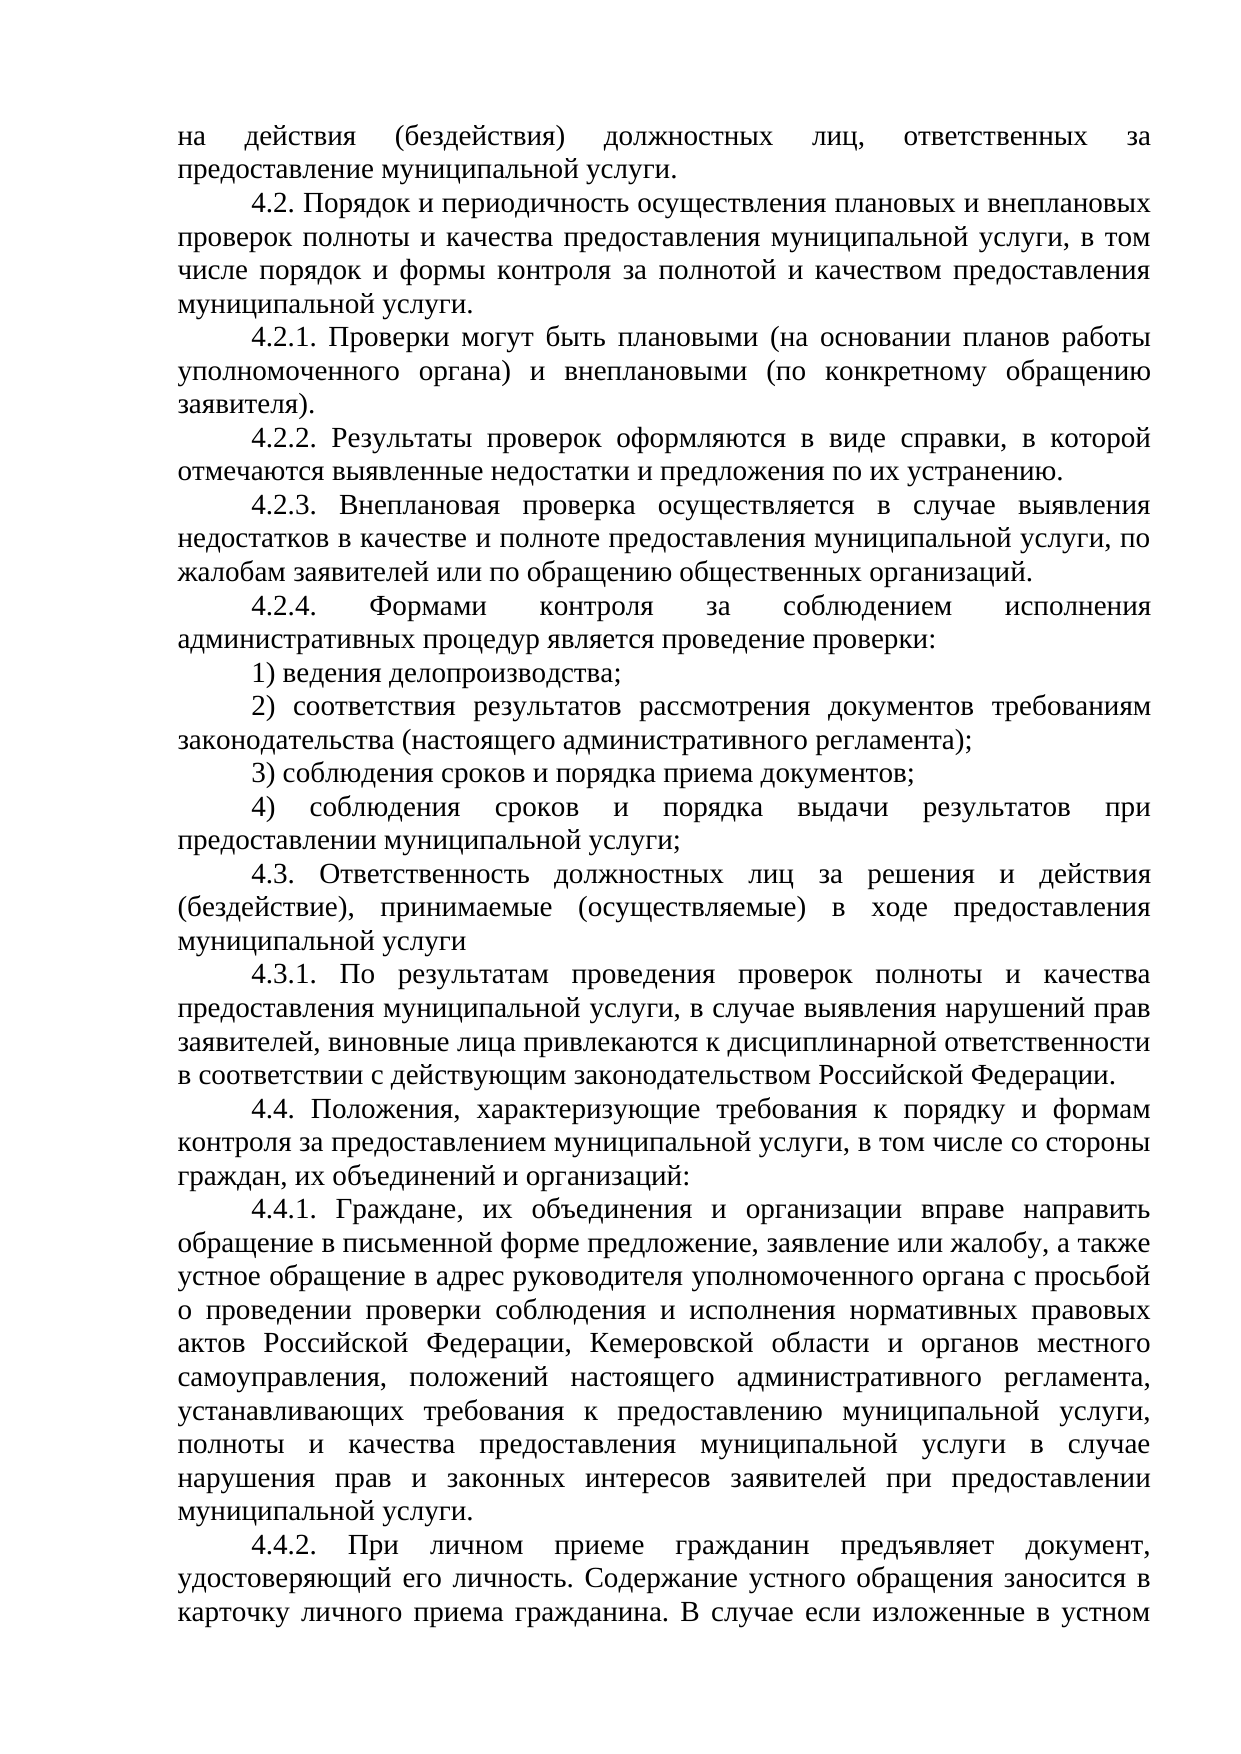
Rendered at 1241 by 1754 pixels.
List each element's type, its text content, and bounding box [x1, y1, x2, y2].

text 4.2.2. Результаты проверок оформляются в виде справки, в которой отмечаются выявленные недостатки и предложения по их устранению. [177, 420, 1152, 487]
text 4.3.1. По результатам проведения проверок полноты и качества предоставления муниципальной услуги, в случае выявления нарушений прав заявителей, виновные лица привлекаются к дисциплинарной ответственности в соответствии с действующим законодательством Российской Федерации. [177, 957, 1152, 1091]
text 4.4. Положения, характеризующие требования к порядку и формам контроля за предоставлением муниципальной услуги, в том числе со стороны граждан, их объединений и организаций: [177, 1091, 1152, 1191]
text 4.3. Ответственность должностных лиц за решения и действия (бездействие), принимаемые (осуществляемые) в ходе предоставления муниципальной услуги [177, 856, 1152, 957]
text 1) ведения делопроизводства; [177, 655, 1152, 688]
text 4) соблюдения сроков и порядка выдачи результатов при предоставлении муниципальной услуги; [177, 789, 1152, 856]
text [177, 118, 1152, 185]
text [177, 1527, 1152, 1627]
text 4.2.4. Формами контроля за соблюдением исполнения административных процедур является проведение проверки: [177, 588, 1152, 655]
text 4.2.3. Внеплановая проверка осуществляется в случае выявления недостатков в качестве и полноте предоставления муниципальной услуги, по жалобам заявителей или по обращению общественных организаций. [177, 487, 1152, 588]
text 4.2.1. Проверки могут быть плановыми (на основании планов работы уполномоченного органа) и внеплановыми (по конкретному обращению заявителя). [177, 319, 1152, 420]
text 4.2. Порядок и периодичность осуществления плановых и внеплановых проверок полноты и качества предоставления муниципальной услуги, в том числе порядок и формы контроля за полнотой и качеством предоставления муниципальной услуги. [177, 185, 1152, 319]
text 2) соответствия результатов рассмотрения документов требованиям законодательства (настоящего административного регламента); [177, 688, 1152, 755]
text 3) соблюдения сроков и порядка приема документов; [177, 755, 1152, 789]
text 4.4.1. Граждане, их объединения и организации вправе направить обращение в письменной форме предложение, заявление или жалобу, а также устное обращение в адрес руководителя уполномоченного органа с просьбой о проведении проверки соблюдения и исполнения нормативных правовых актов Российской Федерации, Кемеровской области и органов местного самоуправления, положений настоящего административного регламента, устанавливающих требования к предоставлению муниципальной услуги, полноты и качества предоставления муниципальной услуги в случае нарушения прав и законных интересов заявителей при предоставлении муниципальной услуги. [177, 1191, 1152, 1527]
